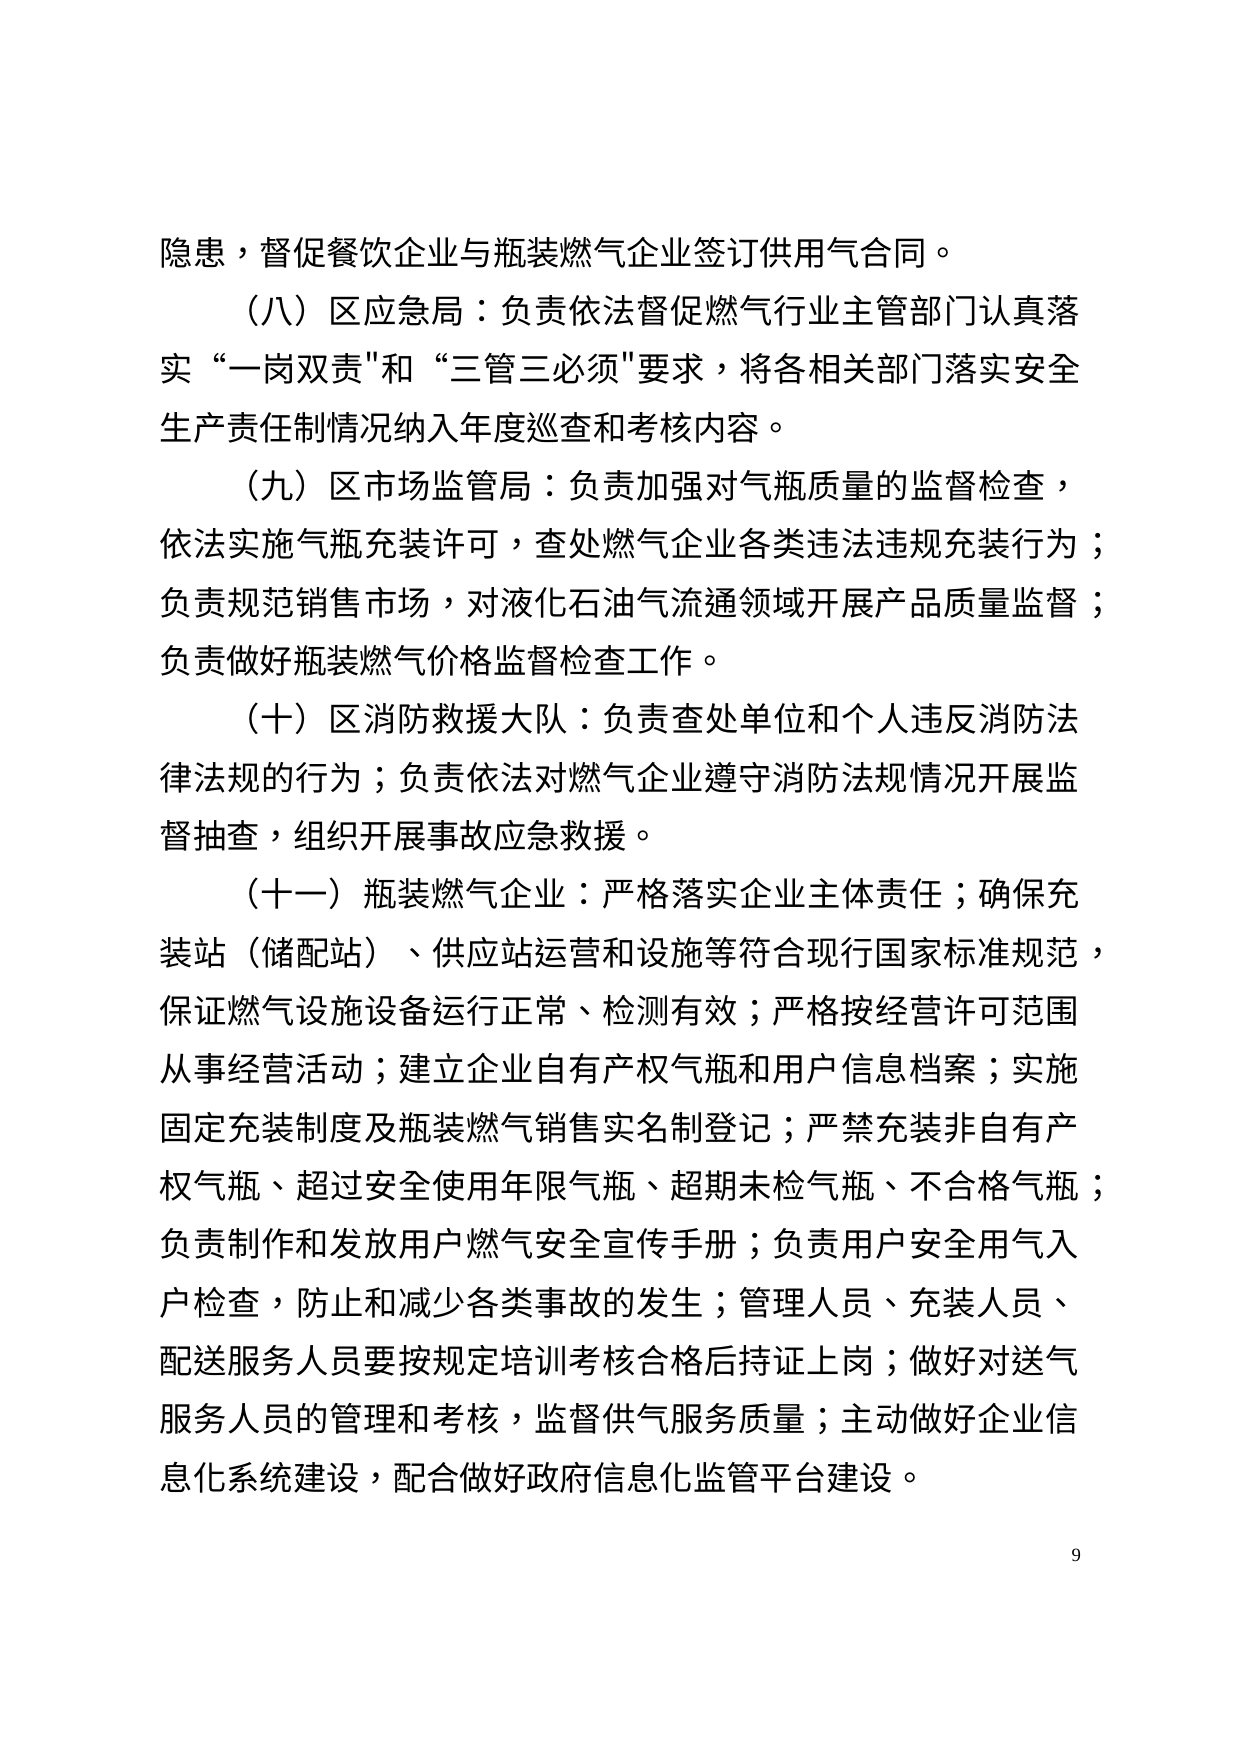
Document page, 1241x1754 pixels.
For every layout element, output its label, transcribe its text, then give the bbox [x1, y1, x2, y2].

text （十一）瓶装燃气企业：严格落实企业主体责任；确保充装站（储配站）、供应站运营和设施等符合现行国家标准规范，保证燃气设施设备运行正常、检测有效；严格按经营许可范围从事经营活动；建立企业自有产权气瓶和用户信息档案；实施固定充装制度及瓶装燃气销售实名制登记；严禁充装非自有产权气瓶、超过安全使用年限气瓶、超期未检气瓶、不合格气瓶；负责制作和发放用户燃气安全宣传手册；负责用户安全用气入户检查，防止和减少各类事故的发生；管理人员、充装人员、配送服务人员要按规定培训考核合格后持证上岗；做好对送气服务人员的管理和考核，监督供气服务质量；主动做好企业信息化系统建设，配合做好政府信息化监管平台建设。 [159, 860, 1081, 1502]
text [159, 218, 1081, 277]
text （九）区市场监管局：负责加强对气瓶质量的监督检查，依法实施气瓶充装许可，查处燃气企业各类违法违规充装行为；负责规范销售市场，对液化石油气流通领域开展产品质量监督；负责做好瓶装燃气价格监督检查工作。 [159, 452, 1081, 685]
text （八）区应急局：负责依法督促燃气行业主管部门认真落实“一岗双责"和“三管三必须"要求，将各相关部门落实安全生产责任制情况纳入年度巡查和考核内容。 [159, 277, 1081, 452]
text （十）区消防救援大队：负责查处单位和个人违反消防法律法规的行为；负责依法对燃气企业遵守消防法规情况开展监督抽查，组织开展事故应急救援。 [159, 685, 1081, 860]
